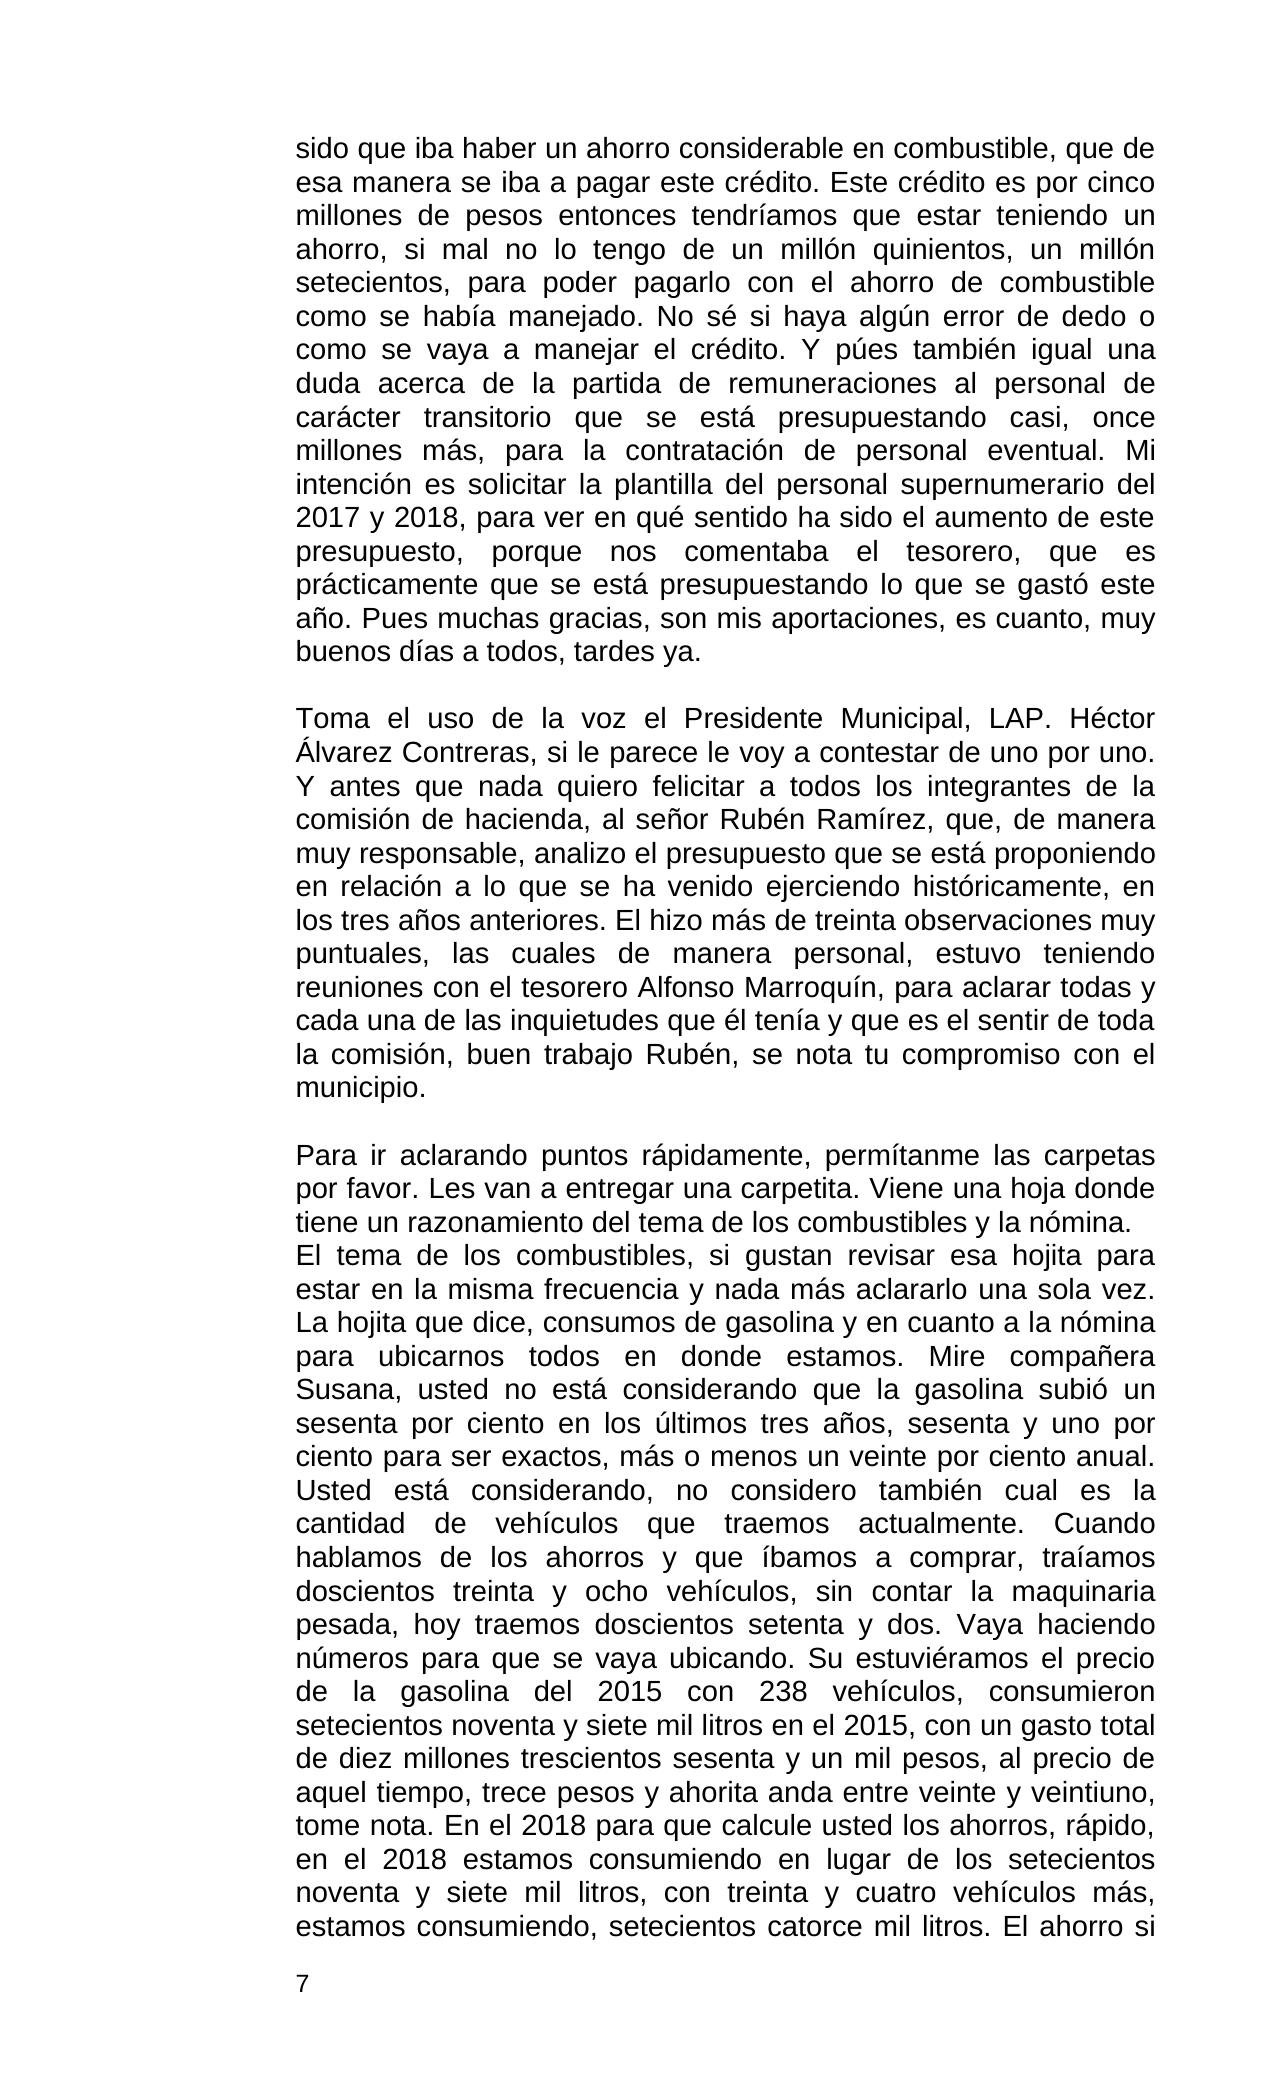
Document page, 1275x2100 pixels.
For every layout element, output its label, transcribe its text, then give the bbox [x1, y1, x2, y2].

text Toma el uso de la voz el Presidente Municipal, LAP. Héctor Álvarez Contreras, si le parece le voy a contestar de uno por uno. Y antes que nada quiero felicitar a todos los integrantes de la comisión de hacienda, al señor Rubén Ramírez, que, de manera muy responsable, analizo el presupuesto que se está proponiendo en relación a lo que se ha venido ejerciendo históricamente, en los tres años anteriores. El hizo más de treinta observaciones muy puntuales, las cuales de manera personal, estuvo teniendo reuniones con el tesorero Alfonso Marroquín, para aclarar todas y cada una de las inquietudes que él tenía y que es el sentir de toda la comisión, buen trabajo Rubén, se nota tu compromiso con el municipio. [295, 702, 1157, 1104]
text Para ir aclarando puntos rápidamente, permítanme las carpetas por favor. Les van a entregar una carpetita. Viene una hoja donde tiene un razonamiento del tema de los combustibles y la nómina. [295, 1138, 1157, 1238]
